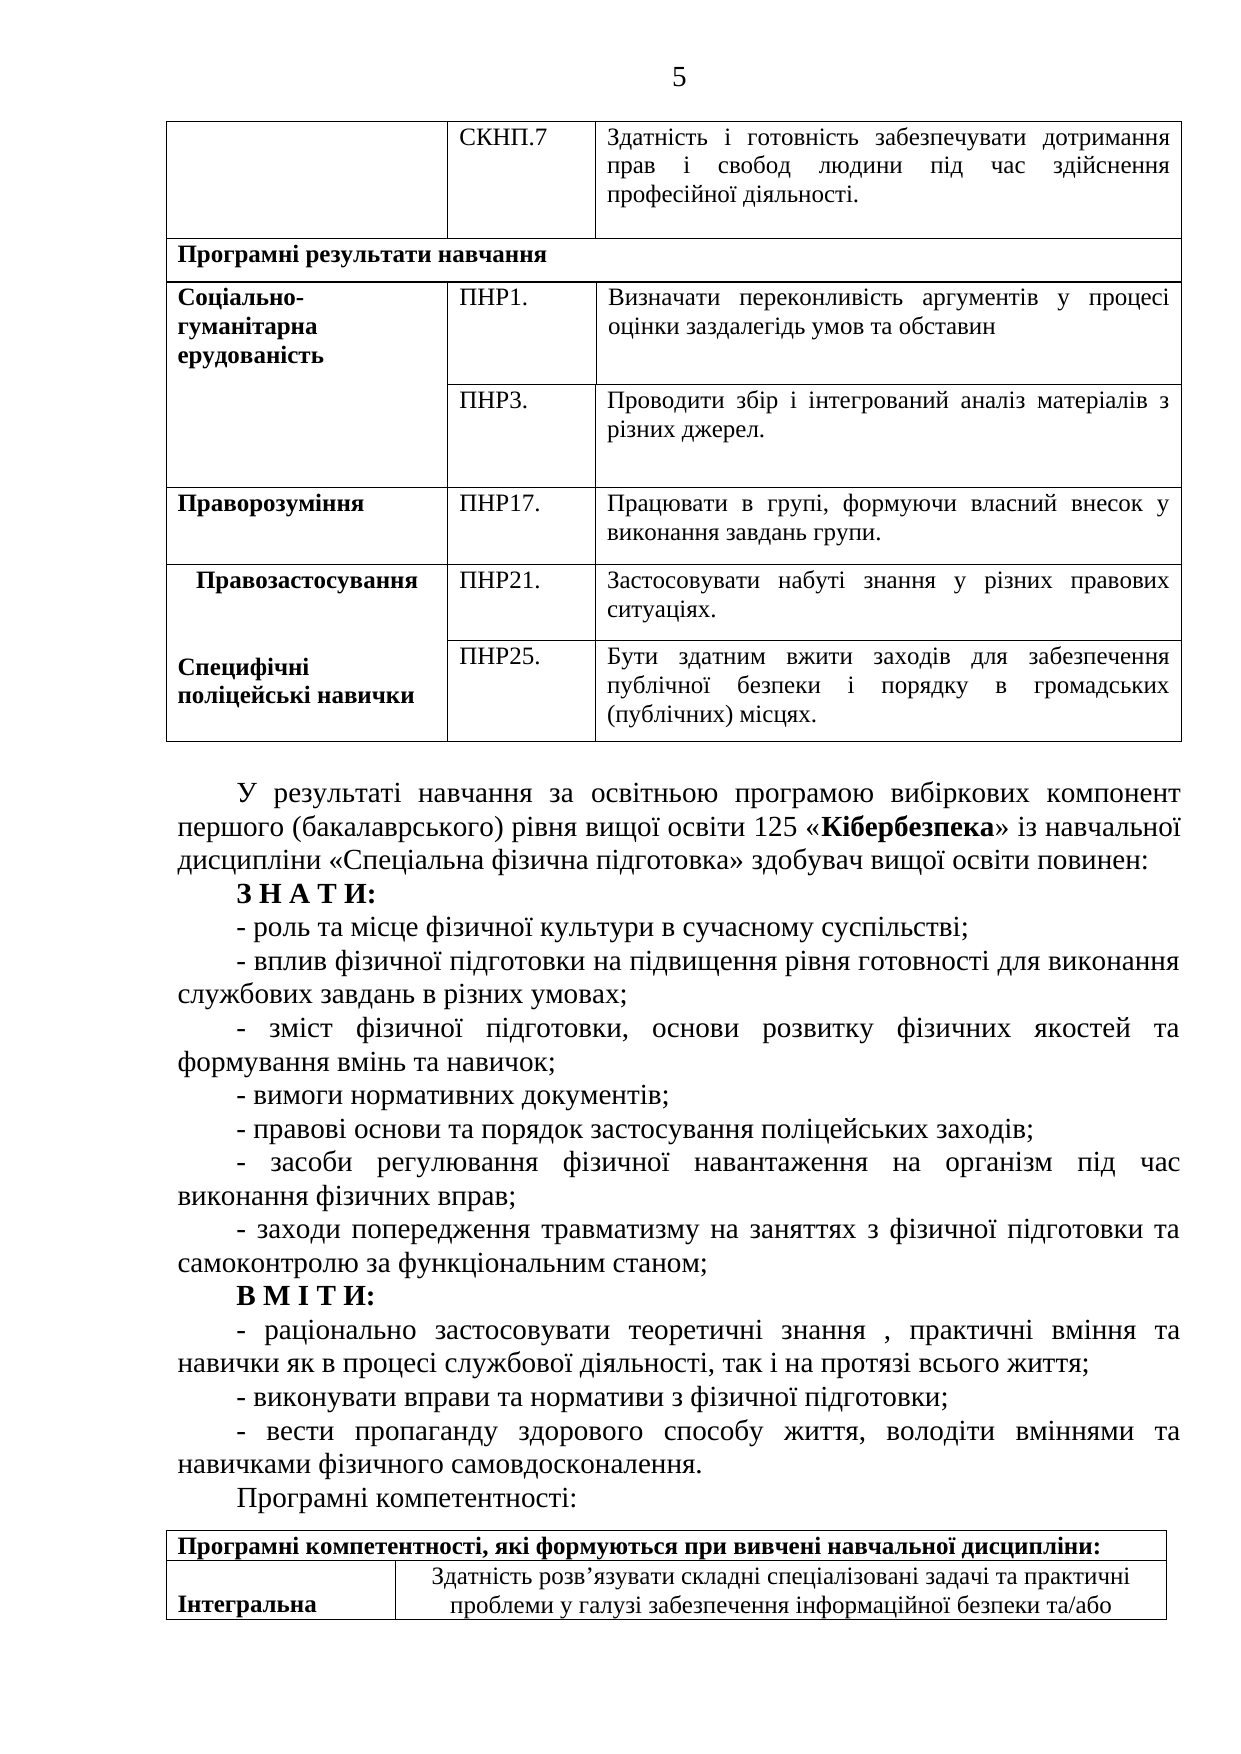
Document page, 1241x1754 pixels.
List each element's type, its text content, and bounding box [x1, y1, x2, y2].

text - засоби регулювання фізичної навантаження на організм під час виконання фізичних вправ; [177, 1144, 1181, 1211]
list Програмні компетентності: [236, 1480, 1181, 1513]
text - заходи попередження травматизму на заняттях з фізичної підготовки та самоконтролю за функціональним станом; [177, 1211, 1181, 1278]
table_cell ПНР3. [448, 385, 595, 487]
table_cell Соціально-гуманітарна ерудованість [167, 283, 447, 487]
table_cell СКНП.7 [448, 122, 595, 238]
text - зміст фізичної підготовки, основи розвитку фізичних якостей та формування вмінь та навичок; [177, 1010, 1181, 1077]
table_cell Працювати в групі, формуючи власний внесок у виконання завдань групи. [596, 488, 1181, 564]
text - виконувати вправи та нормативи з фізичної підготовки; [177, 1379, 1181, 1413]
table_cell ПНР21. [448, 565, 595, 640]
text З Н А Т И: [177, 876, 1181, 909]
table_cell Проводити збір і інтегрований аналіз матеріалів з різних джерел. [596, 385, 1181, 487]
table_cell ПНР17. [448, 488, 595, 564]
text - правові основи та порядок застосування поліцейських заходів; [177, 1111, 1181, 1144]
table_cell Бути здатним вжити заходів для забезпечення публічної безпеки і порядку в громадських (публічних) місцях. [596, 641, 1181, 741]
text - вимоги нормативних документів; [177, 1077, 1181, 1111]
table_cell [396, 1561, 1166, 1618]
text У результаті навчання за освітньою програмою вибіркових компонент першого (бакалаврського) рівня вищої освіти 125 «Кібербезпека» із навчальної дисципліни «Спеціальна фізична підготовка» здобувач вищої освіти повинен: [177, 775, 1181, 876]
table_cell Праворозуміння [167, 488, 447, 564]
table_cell Правозастосування Специфічні поліцейські навички [167, 565, 447, 741]
table_cell Визначати переконливість аргументів у процесі оцінки заздалегідь умов та обставин [597, 283, 1181, 384]
table_cell ПНР1. [448, 283, 596, 384]
text - роль та місце фізичної культури в сучасному суспільстві; [177, 909, 1181, 943]
table_cell ПНР25. [448, 641, 595, 741]
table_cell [167, 1561, 395, 1618]
table_cell Застосовувати набуті знання у різних правових ситуаціях. [596, 565, 1181, 640]
table_cell Програмні результати навчання [167, 239, 1181, 281]
table_header Програмні компетентності, які формуються при вивчені навчальної дисципліни: [167, 1531, 1166, 1560]
table_cell Здатність і готовність забезпечувати дотримання прав і свобод людини під час здійснення професійної діяльності. [596, 122, 1181, 238]
text - вплив фізичної підготовки на підвищення рівня готовності для виконання службових завдань в різних умовах; [177, 943, 1181, 1010]
text - раціонально застосовувати теоретичні знання , практичні вміння та навички як в процесі службової діяльності, так і на протязі всього життя; [177, 1312, 1181, 1379]
text В М І Т И: [177, 1278, 1181, 1312]
text - вести пропаганду здорового способу життя, володіти вміннями та навичками фізичного самовдосконалення. [177, 1413, 1181, 1480]
